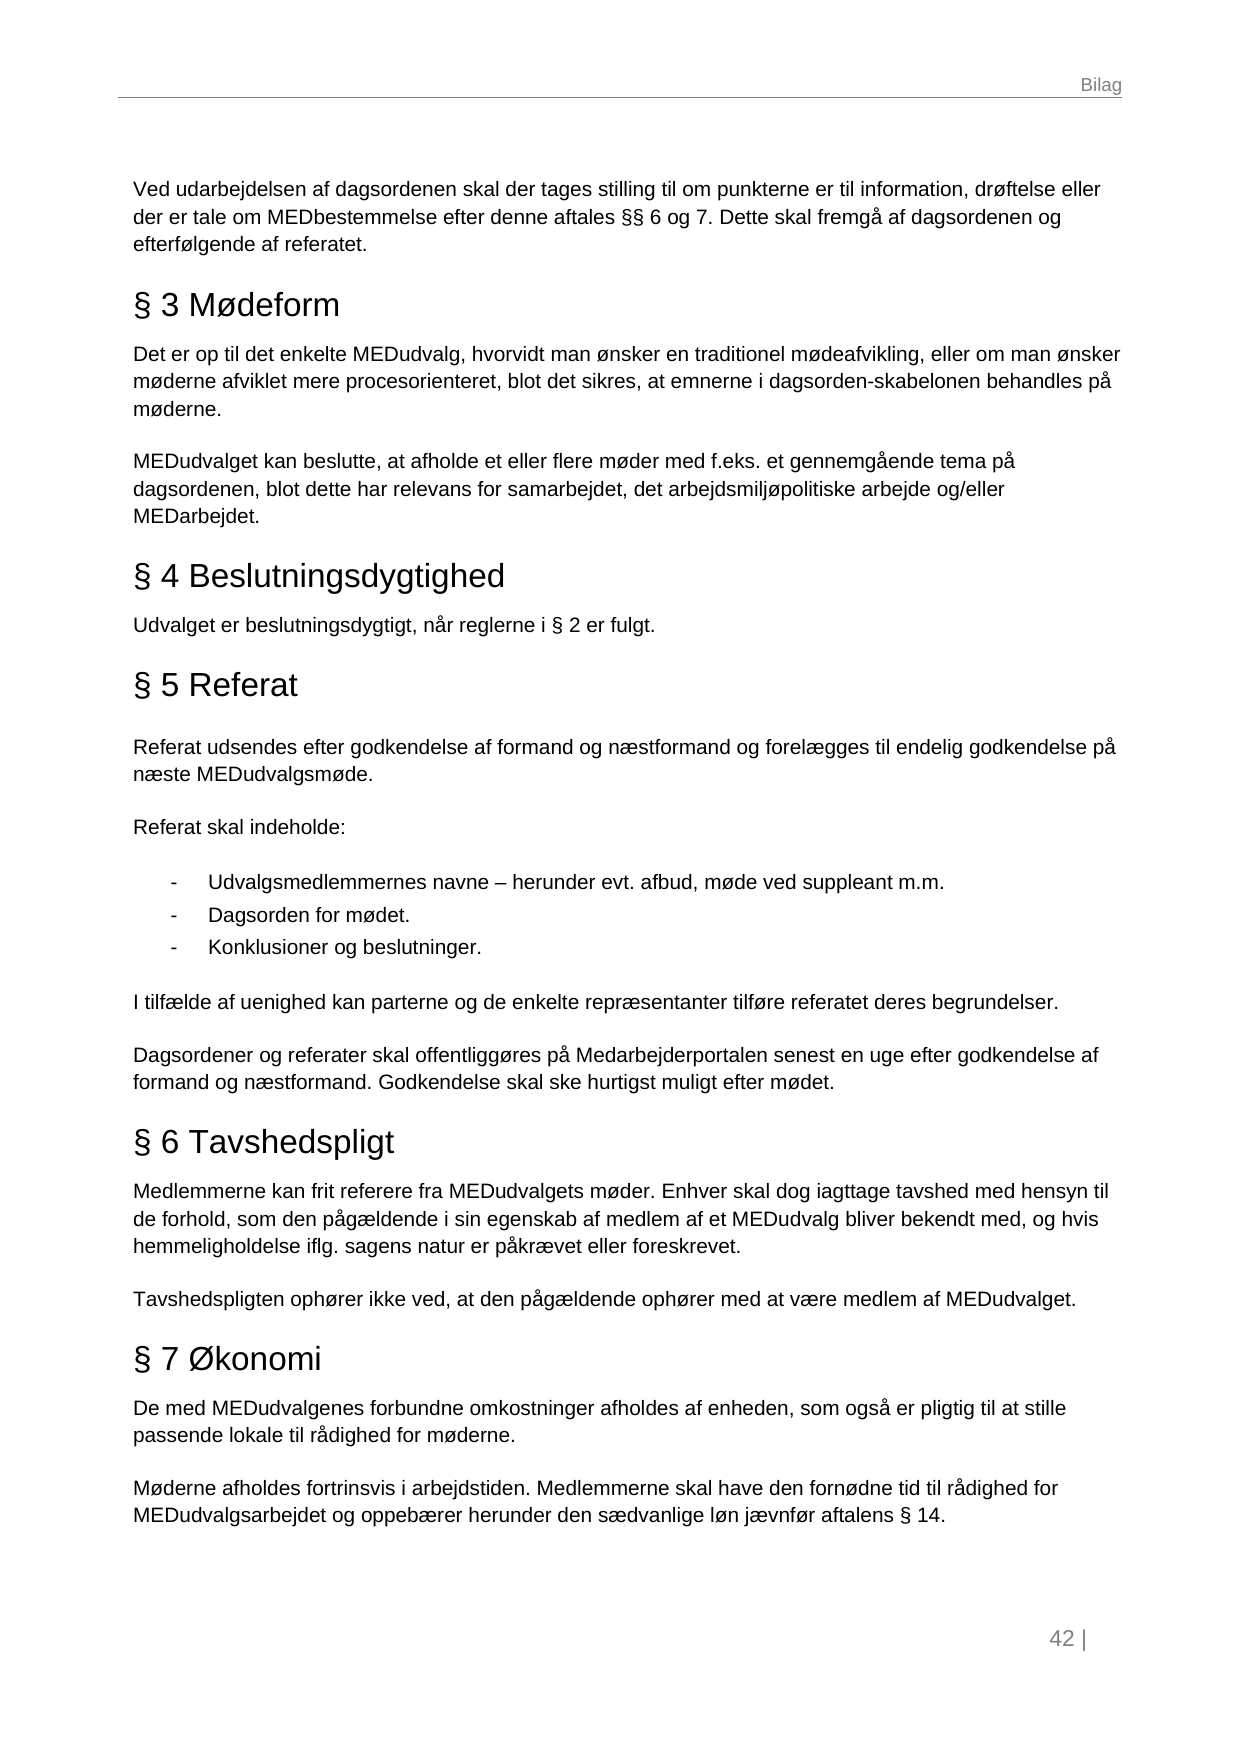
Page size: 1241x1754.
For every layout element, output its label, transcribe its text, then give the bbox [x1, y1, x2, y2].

text § 5 Referat [133, 666, 1122, 704]
text § 6 Tavshedspligt [133, 1122, 1122, 1161]
text Referat udsendes efter godkendelse af formand og næstformand og forelægges til endelig godkendelse på næste MEDudvalgsmøde. [133, 735, 1122, 786]
text Det er op til det enkelte MEDudvalg, hvorvidt man ønsker en traditionel mødeafvikling, eller om man ønsker møderne afviklet mere procesorienteret, blot det sikres, at emnerne i dagsorden-skabelonen behandles på møderne. [133, 341, 1122, 420]
text Møderne afholdes fortrinsvis i arbejdstiden. Medlemmerne skal have den fornødne tid til rådighed for MEDudvalgsarbejdet og oppebærer herunder den sædvanlige løn jævnfør aftalens § 14. [133, 1476, 1122, 1527]
text § 7 Økonomi [133, 1339, 1122, 1378]
list Dagsorden for mødet. [170, 900, 1122, 928]
text § 4 Beslutningsdygtighed [133, 556, 1122, 595]
text Referat skal indeholde: [133, 815, 1122, 839]
text Dagsordener og referater skal offentliggøres på Medarbejderportalen senest en uge efter godkendelse af formand og næstformand. Godkendelse skal ske hurtigst muligt efter mødet. [133, 1042, 1122, 1094]
text Ved udarbejdelsen af dagsordenen skal der tages stilling til om punkterne er til information, drøftelse eller der er tale om MEDbestemmelse efter denne aftales §§ 6 og 7. Dette skal fremgå af dagsordenen og efterfølgende af referatet. [133, 177, 1122, 256]
text § 3 Mødeform [133, 285, 1122, 323]
text I tilfælde af uenighed kan parterne og de enkelte repræsentanter tilføre referatet deres begrundelser. [133, 990, 1122, 1014]
text Udvalget er beslutningsdygtigt, når reglerne i § 2 er fulgt. [133, 613, 1122, 637]
list Udvalgsmedlemmernes navne – herunder evt. afbud, møde ved suppleant m.m. [170, 867, 1122, 896]
text Tavshedspligten ophører ikke ved, at den pågældende ophører med at være medlem af MEDudvalget. [133, 1287, 1122, 1311]
text Medlemmerne kan frit referere fra MEDudvalgets møder. Enhver skal dog iagttage tavshed med hensyn til de forhold, som den pågældende i sin egenskab af medlem af et MEDudvalg bliver bekendt med, og hvis hemmeligholdelse iflg. sagens natur er påkrævet eller foreskrevet. [133, 1179, 1122, 1258]
list Konklusioner og beslutninger. [170, 932, 1122, 961]
text MEDudvalget kan beslutte, at afholde et eller flere møder med f.eks. et gennemgående tema på dagsordenen, blot dette har relevans for samarbejdet, det arbejdsmiljøpolitiske arbejde og/eller MEDarbejdet. [133, 449, 1122, 528]
text De med MEDudvalgenes forbundne omkostninger afholdes af enheden, som også er pligtig til at stille passende lokale til rådighed for møderne. [133, 1396, 1122, 1447]
